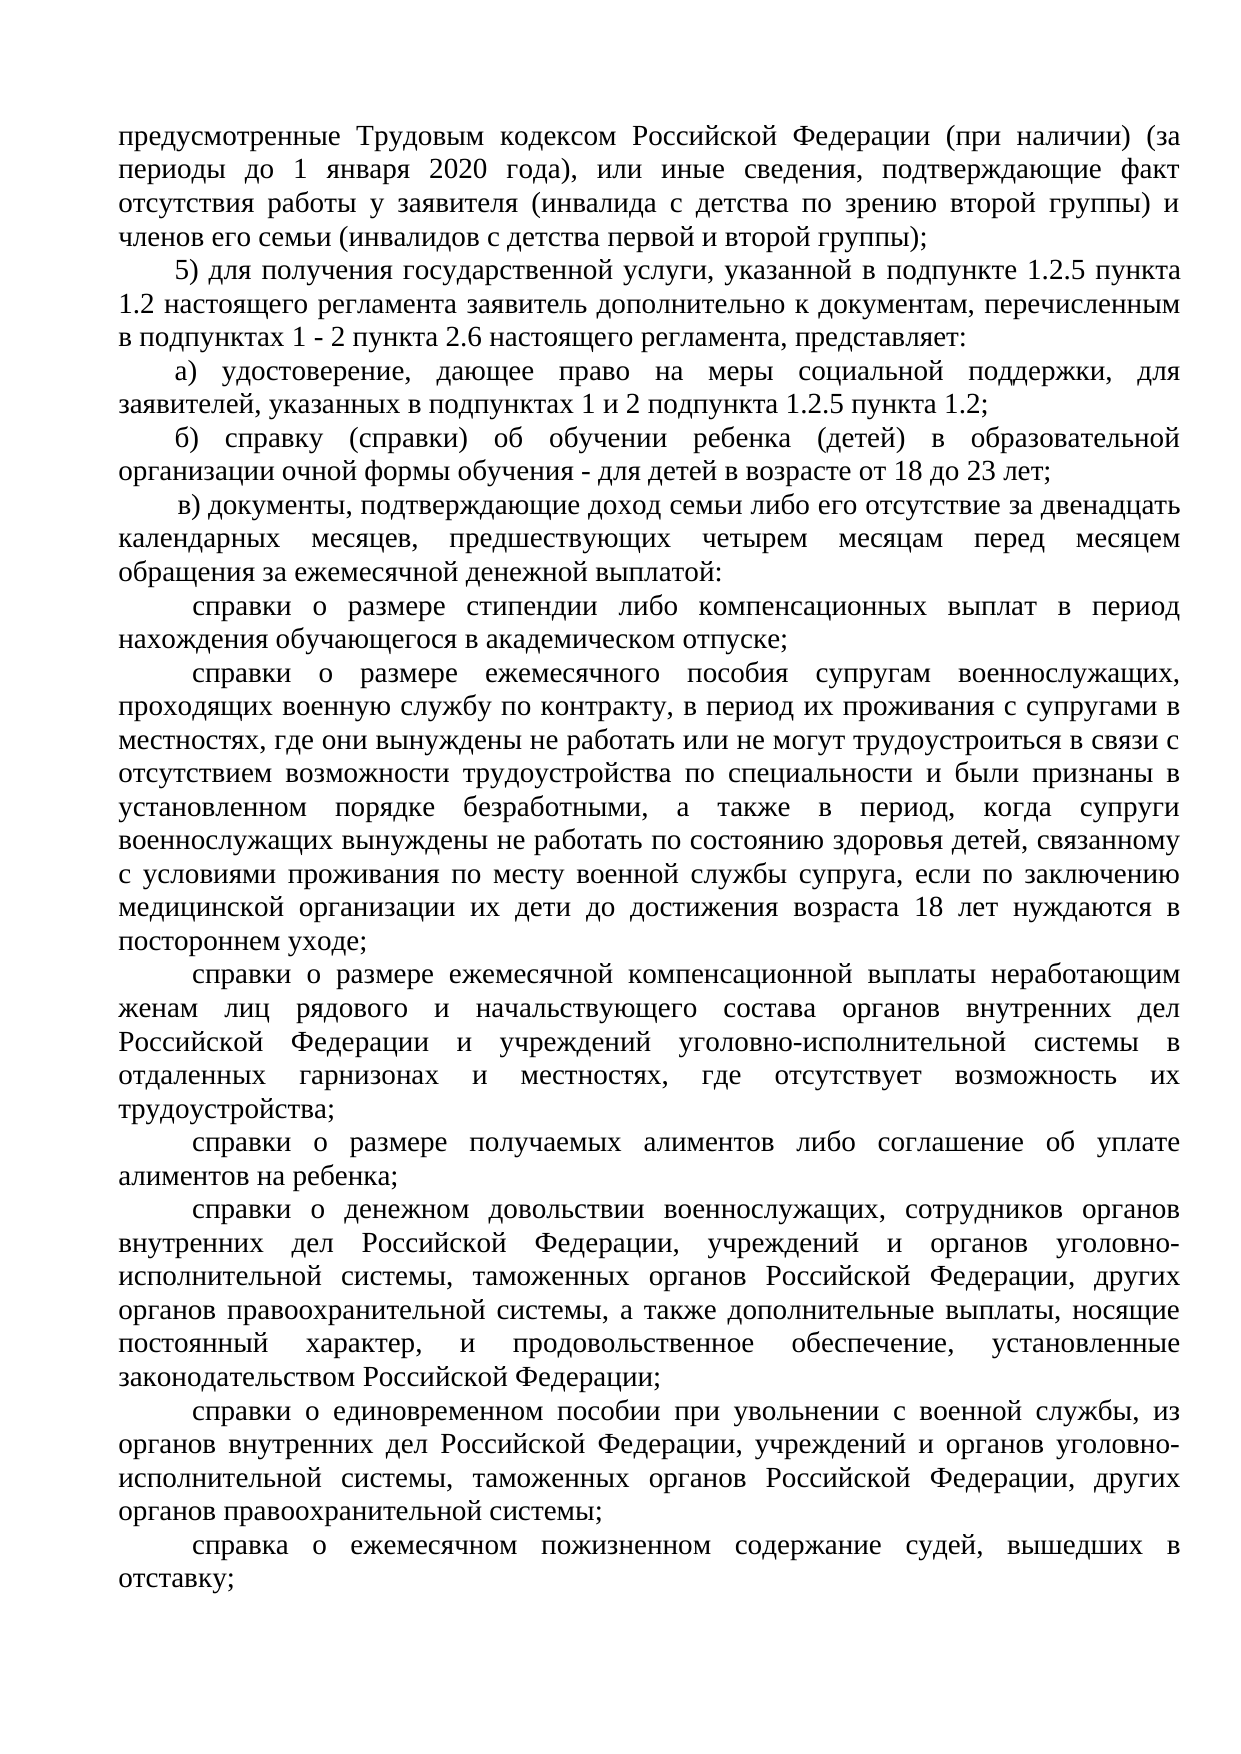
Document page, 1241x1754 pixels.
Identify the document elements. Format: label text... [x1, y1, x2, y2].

text справки о единовременном пособии при увольнении с военной службы, из органов внутренних дел Российской Федерации, учреждений и органов уголовно-исполнительной системы, таможенных органов Российской Федерации, других органов правоохранительной системы; [118, 1393, 1181, 1527]
text справки о денежном довольствии военнослужащих, сотрудников органов внутренних дел Российской Федерации, учреждений и органов уголовно-исполнительной системы, таможенных органов Российской Федерации, других органов правоохранительной системы, а также дополнительные выплаты, носящие постоянный характер, и продовольственное обеспечение, установленные законодательством Российской Федерации; [118, 1191, 1181, 1393]
text справки о размере ежемесячной компенсационной выплаты неработающим женам лиц рядового и начальствующего состава органов внутренних дел Российской Федерации и учреждений уголовно-исполнительной системы в отдаленных гарнизонах и местностях, где отсутствует возможность их трудоустройства; [118, 957, 1181, 1124]
text справки о размере ежемесячного пособия супругам военнослужащих, проходящих военную службу по контракту, в период их проживания с супругами в местностях, где они вынуждены не работать или не могут трудоустроиться в связи с отсутствием возможности трудоустройства по специальности и были признаны в установленном порядке безработными, а также в период, когда супруги военнослужащих вынуждены не работать по состоянию здоровья детей, связанному с условиями проживания по месту военной службы супруга, если по заключению медицинской организации их дети до достижения возраста 18 лет нуждаются в постороннем уходе; [118, 655, 1181, 957]
text б) справку (справки) об обучении ребенка (детей) в образовательной организации очной формы обучения - для детей в возрасте от 18 до 23 лет; [118, 420, 1181, 487]
text справки о размере стипендии либо компенсационных выплат в период нахождения обучающегося в академическом отпуске; [118, 588, 1181, 655]
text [118, 118, 1181, 252]
text 5) для получения государственной услуги, указанной в подпункте 1.2.5 пункта 1.2 настоящего регламента заявитель дополнительно к документам, перечисленным в подпунктах 1 - 2 пункта 2.6 настоящего регламента, представляет: [118, 252, 1181, 353]
text в) документы, подтверждающие доход семьи либо его отсутствие за двенадцать календарных месяцев, предшествующих четырем месяцам перед месяцем обращения за ежемесячной денежной выплатой: [118, 487, 1181, 588]
text а) удостоверение, дающее право на меры социальной поддержки, для заявителей, указанных в подпунктах 1 и 2 подпункта 1.2.5 пункта 1.2; [118, 353, 1181, 420]
text справка о ежемесячном пожизненном содержание судей, вышедших в отставку; [118, 1527, 1181, 1594]
text справки о размере получаемых алиментов либо соглашение об уплате алиментов на ребенка; [118, 1124, 1181, 1191]
